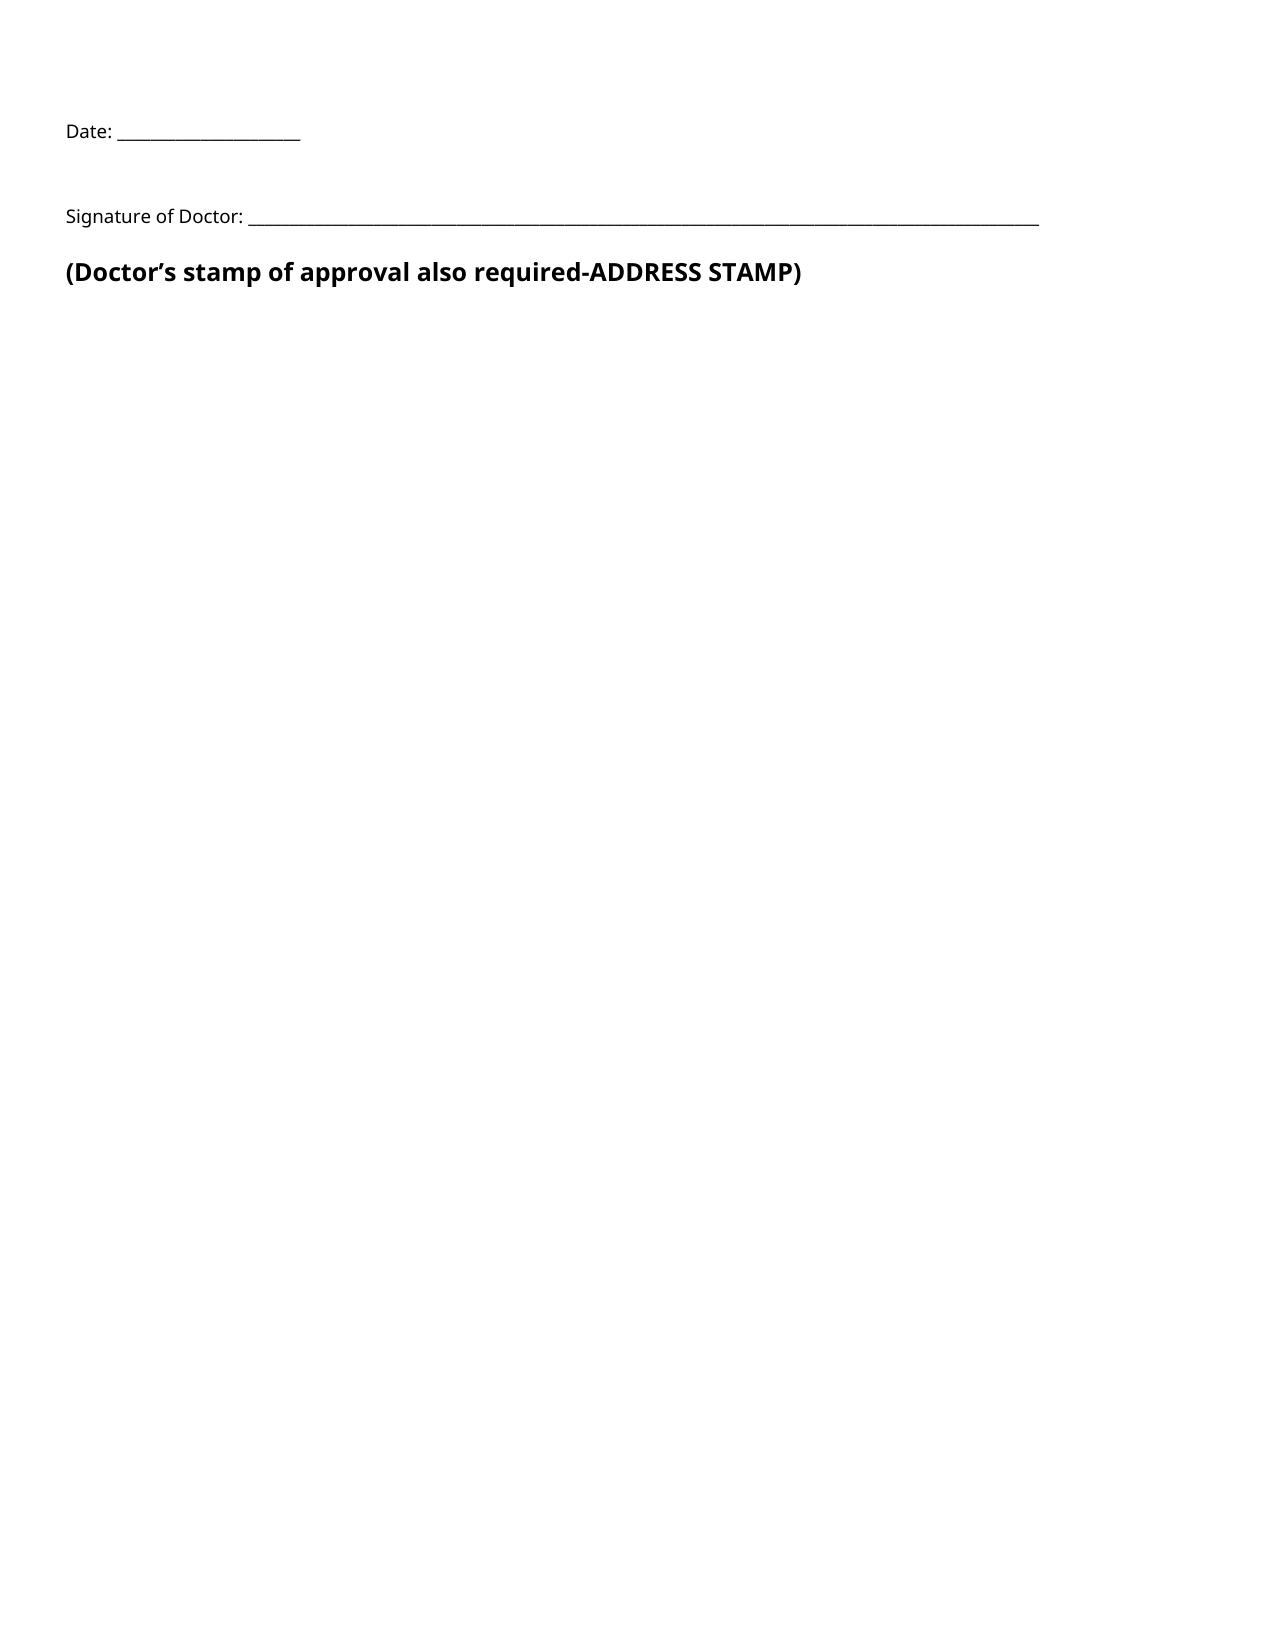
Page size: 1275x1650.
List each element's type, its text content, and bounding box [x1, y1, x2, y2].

title Signature of Doctor: _______________________________________________________________________________________________ [66, 203, 1191, 229]
text Date: ______________________ [66, 118, 1191, 144]
title (Doctor’s stamp of approval also required-ADDRESS STAMP) [66, 254, 1191, 289]
